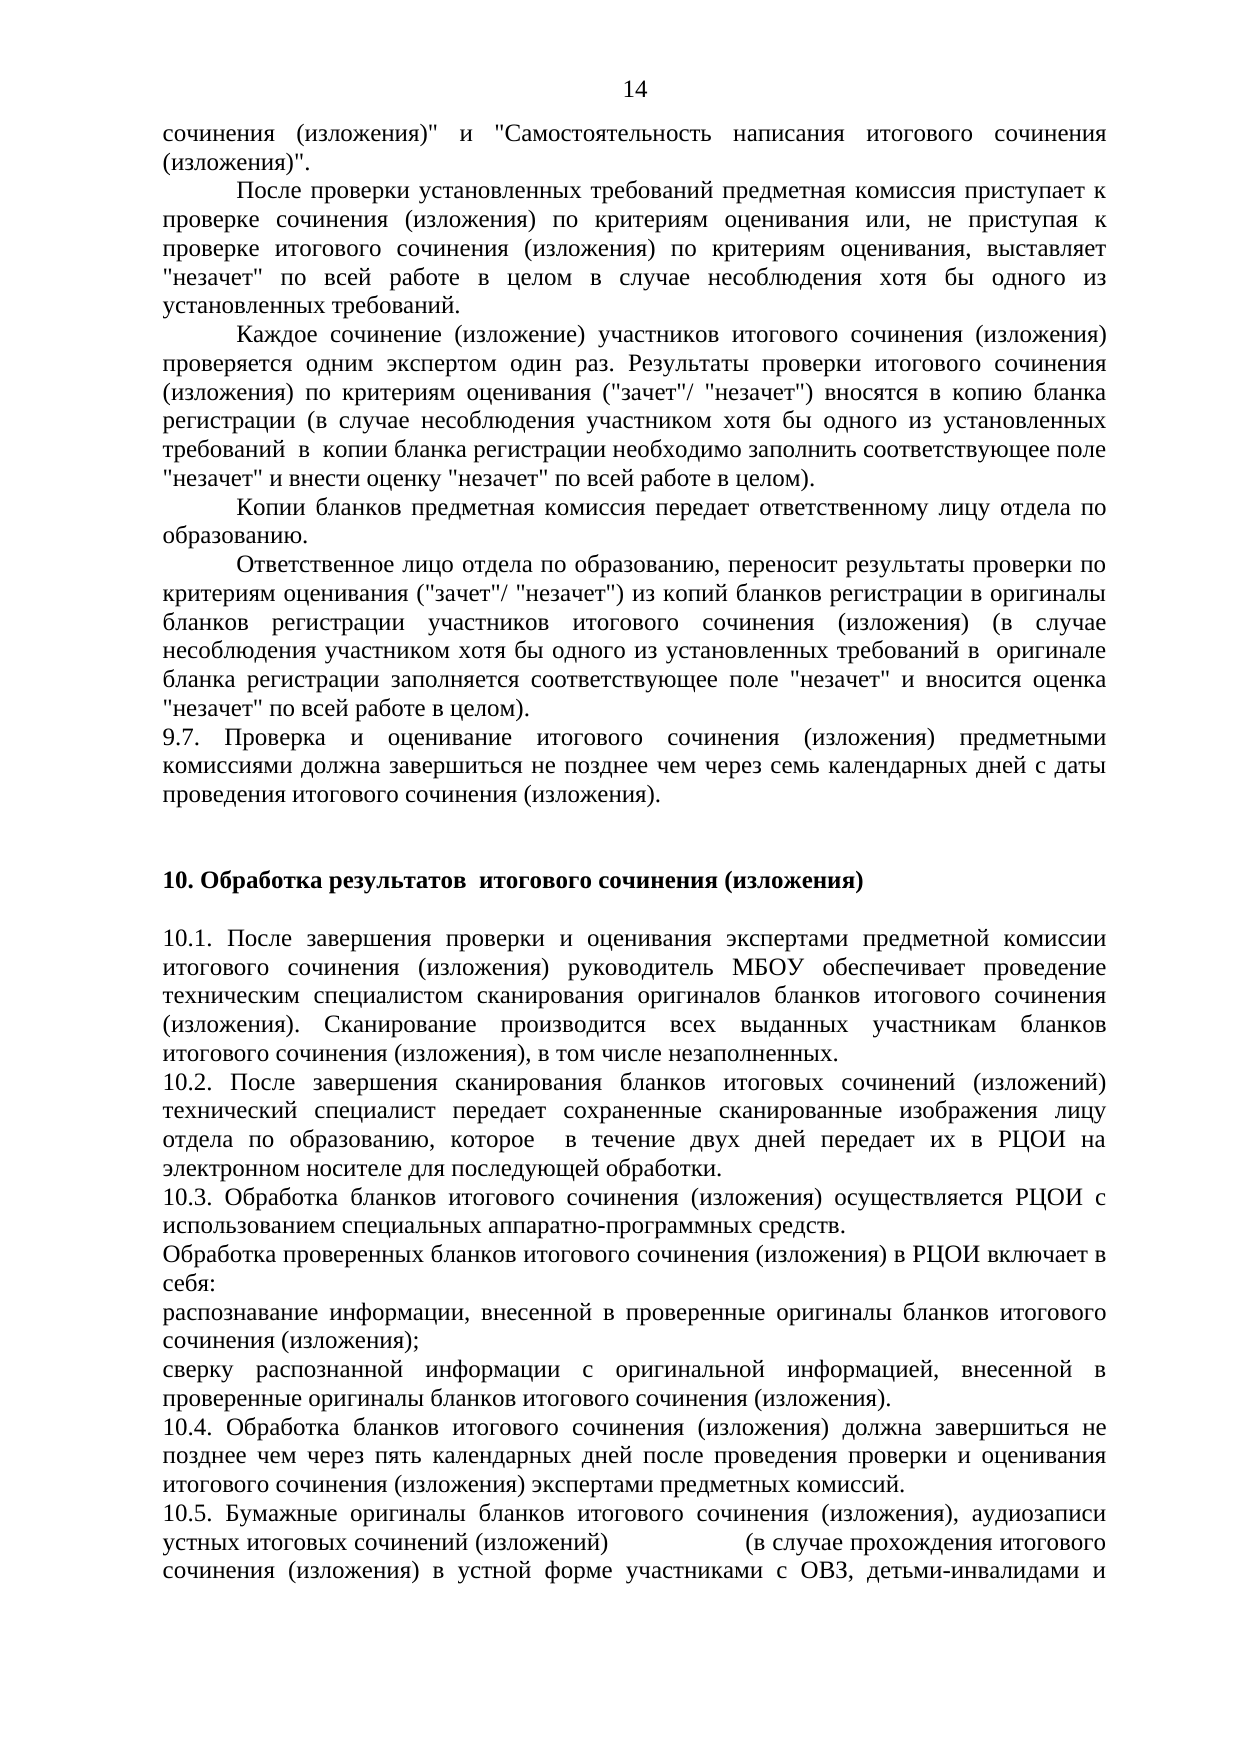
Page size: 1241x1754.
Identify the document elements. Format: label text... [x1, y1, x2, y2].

text 10.1. После завершения проверки и оценивания экспертами предметной комиссии итогового сочинения (изложения) руководитель МБОУ обеспечивает проведение техническим специалистом сканирования оригиналов бланков итогового сочинения (изложения). Сканирование производится всех выданных участникам бланков итогового сочинения (изложения), в том числе незаполненных. [162, 923, 1107, 1067]
text сверку распознанной информации с оригинальной информацией, внесенной в проверенные оригиналы бланков итогового сочинения (изложения). [162, 1354, 1107, 1412]
text 10.4. Обработка бланков итогового сочинения (изложения) должна завершиться не позднее чем через пять календарных дней после проведения проверки и оценивания итогового сочинения (изложения) экспертами предметных комиссий. [162, 1412, 1107, 1498]
text 9.7. Проверка и оценивание итогового сочинения (изложения) предметными комиссиями должна завершиться не позднее чем через семь календарных дней с даты проведения итогового сочинения (изложения). [162, 722, 1107, 808]
text После проверки установленных требований предметная комиссия приступает к проверке сочинения (изложения) по критериям оценивания или, не приступая к проверке итогового сочинения (изложения) по критериям оценивания, выставляет "незачет" по всей работе в целом в случае несоблюдения хотя бы одного из установленных требований. [162, 176, 1107, 319]
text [162, 118, 1107, 176]
text Копии бланков предметная комиссия передает ответственному лицу отдела по образованию. [162, 492, 1107, 549]
text 10. Обработка результатов итогового сочинения (изложения) [162, 866, 1107, 894]
text Каждое сочинение (изложение) участников итогового сочинения (изложения) проверяется одним экспертом один раз. Результаты проверки итогового сочинения (изложения) по критериям оценивания ("зачет"/ "незачет") вносятся в копию бланка регистрации (в случае несоблюдения участником хотя бы одного из установленных требований в копии бланка регистрации необходимо заполнить соответствующее поле "незачет" и внести оценку "незачет" по всей работе в целом). [162, 319, 1107, 492]
text Ответственное лицо отдела по образованию, переносит результаты проверки по критериям оценивания ("зачет"/ "незачет") из копий бланков регистрации в оригиналы бланков регистрации участников итогового сочинения (изложения) (в случае несоблюдения участником хотя бы одного из установленных требований в оригинале бланка регистрации заполняется соответствующее поле "незачет" и вносится оценка "незачет" по всей работе в целом). [162, 549, 1107, 722]
text 10.3. Обработка бланков итогового сочинения (изложения) осуществляется РЦОИ с использованием специальных аппаратно-программных средств. [162, 1182, 1107, 1239]
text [162, 1498, 1107, 1584]
text Обработка проверенных бланков итогового сочинения (изложения) в РЦОИ включает в себя: [162, 1239, 1107, 1297]
text 10.2. После завершения сканирования бланков итоговых сочинений (изложений) технический специалист передает сохраненные сканированные изображения лицу отдела по образованию, которое в течение двух дней передает их в РЦОИ на электронном носителе для последующей обработки. [162, 1067, 1107, 1182]
text распознавание информации, внесенной в проверенные оригиналы бланков итогового сочинения (изложения); [162, 1297, 1107, 1354]
